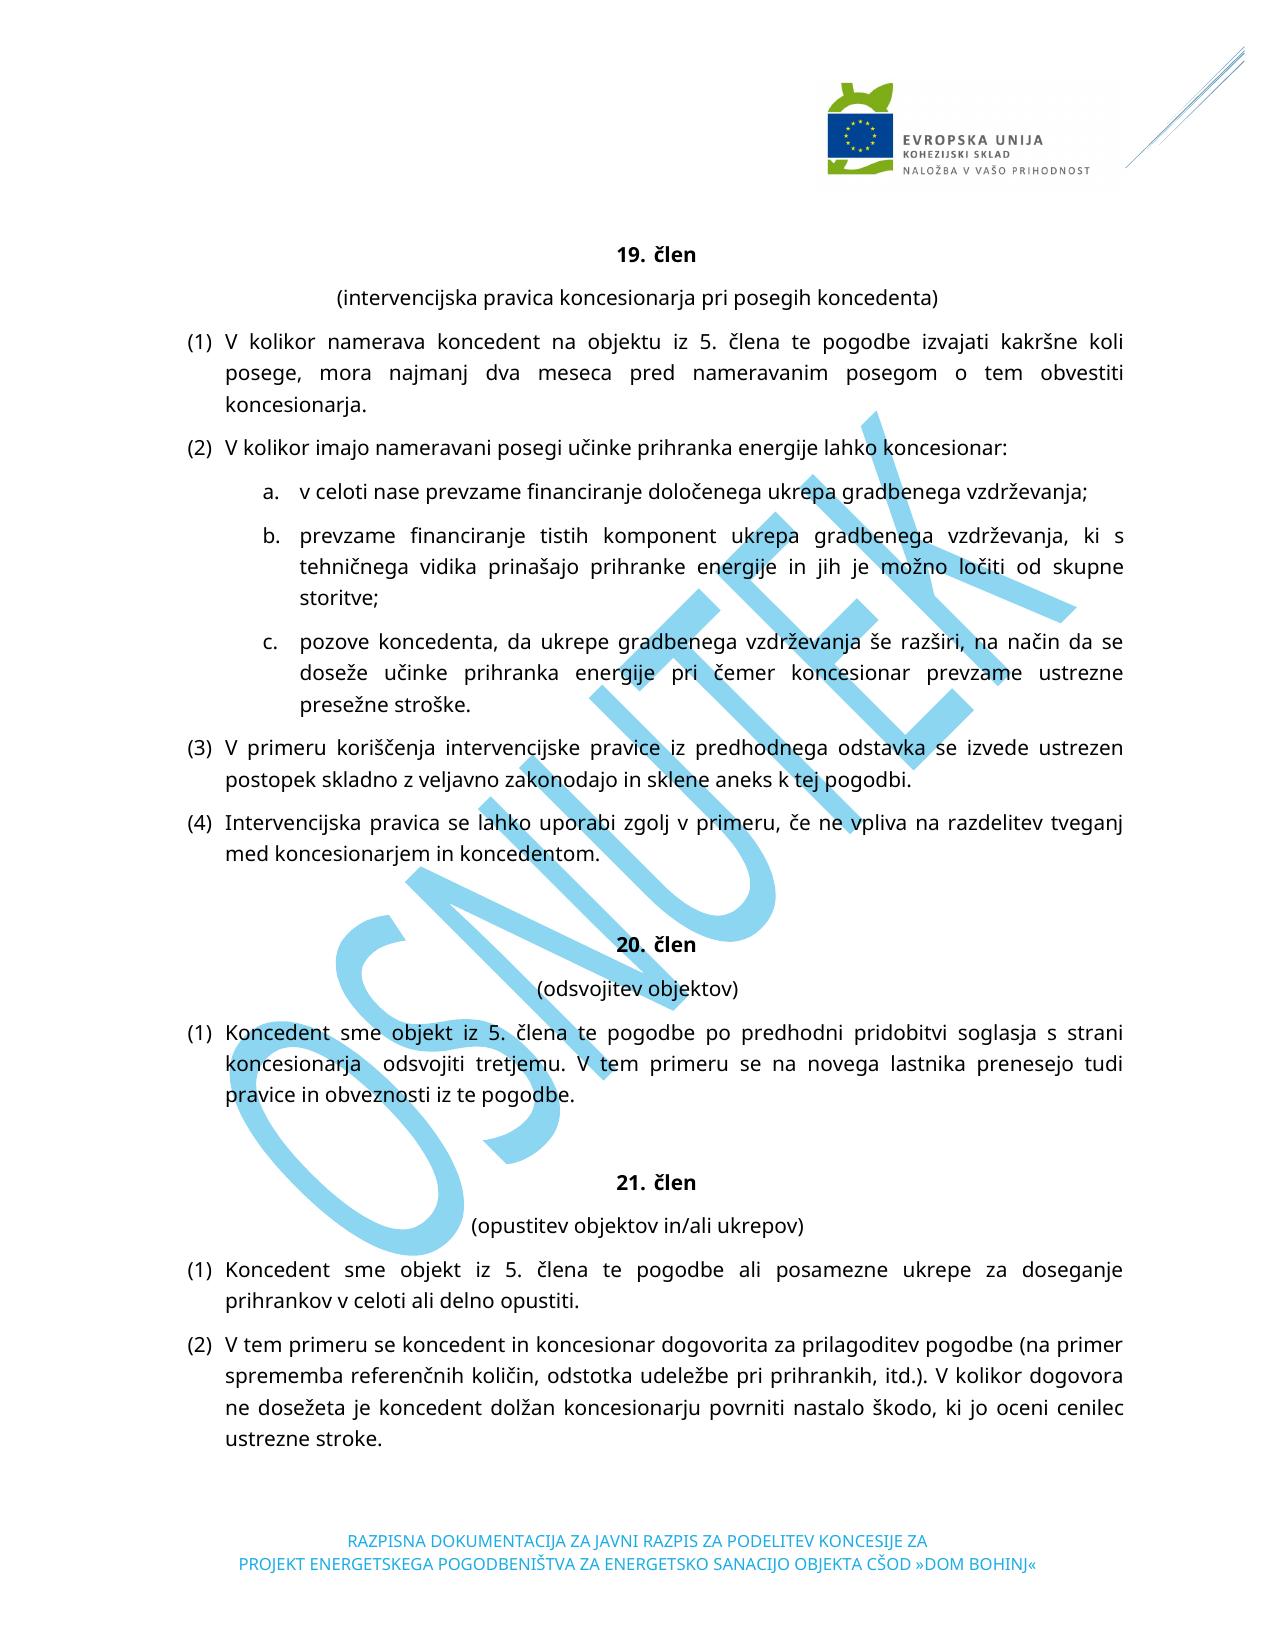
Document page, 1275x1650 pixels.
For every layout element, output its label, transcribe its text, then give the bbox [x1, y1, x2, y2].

text (odsvojitev objektov) [150, 974, 1125, 1002]
list člen [187, 930, 1125, 959]
text (opustitev objektov in/ali ukrepov) [150, 1211, 1125, 1240]
list Intervencijska pravica se lahko uporabi zgolj v primeru, če ne vpliva na razdelitev tveganj med koncesionarjem in koncedentom. [187, 808, 1125, 868]
text (intervencijska pravica koncesionarja pri posegih koncedenta) [150, 283, 1125, 312]
list člen [187, 1168, 1125, 1196]
list V kolikor imajo nameravani posegi učinke prihranka energije lahko koncesionar: [187, 433, 1125, 462]
list V primeru koriščenja intervencijske pravice iz predhodnega odstavka se izvede ustrezen postopek skladno z veljavno zakonodajo in sklene aneks k tej pogodbi. [187, 733, 1125, 793]
list pozove koncedenta, da ukrepe gradbenega vzdrževanja še razširi, na način da se doseže učinke prihranka energije pri čemer koncesionar prevzame ustrezne presežne stroške. [262, 627, 1125, 718]
list v celoti nase prevzame financiranje določenega ukrepa gradbenega vzdrževanja; [262, 477, 1125, 506]
list člen [187, 240, 1125, 268]
list V kolikor namerava koncedent na objektu iz 5. člena te pogodbe izvajati kakršne koli posege, mora najmanj dva meseca pred nameravanim posegom o tem obvestiti koncesionarja. [187, 327, 1125, 418]
list Koncedent sme objekt iz 5. člena te pogodbe ali posamezne ukrepe za doseganje prihrankov v celoti ali delno opustiti. [187, 1255, 1125, 1315]
picture [814, 75, 1125, 197]
list prevzame financiranje tistih komponent ukrepa gradbenega vzdrževanja, ki s tehničnega vidika prinašajo prihranke energije in jih je možno ločiti od skupne storitve; [262, 521, 1125, 612]
list V tem primeru se koncedent in koncesionar dogovorita za prilagoditev pogodbe (na primer sprememba referenčnih količin, odstotka udeležbe pri prihrankih, itd.). V kolikor dogovora ne dosežeta je koncedent dolžan koncesionarju povrniti nastalo škodo, ki jo oceni cenilec ustrezne stroke. [187, 1330, 1125, 1452]
list Koncedent sme objekt iz 5. člena te pogodbe po predhodni pridobitvi soglasja s strani koncesionarja odsvojiti tretjemu. V tem primeru se na novega lastnika prenesejo tudi pravice in obveznosti iz te pogodbe. [187, 1018, 1125, 1109]
